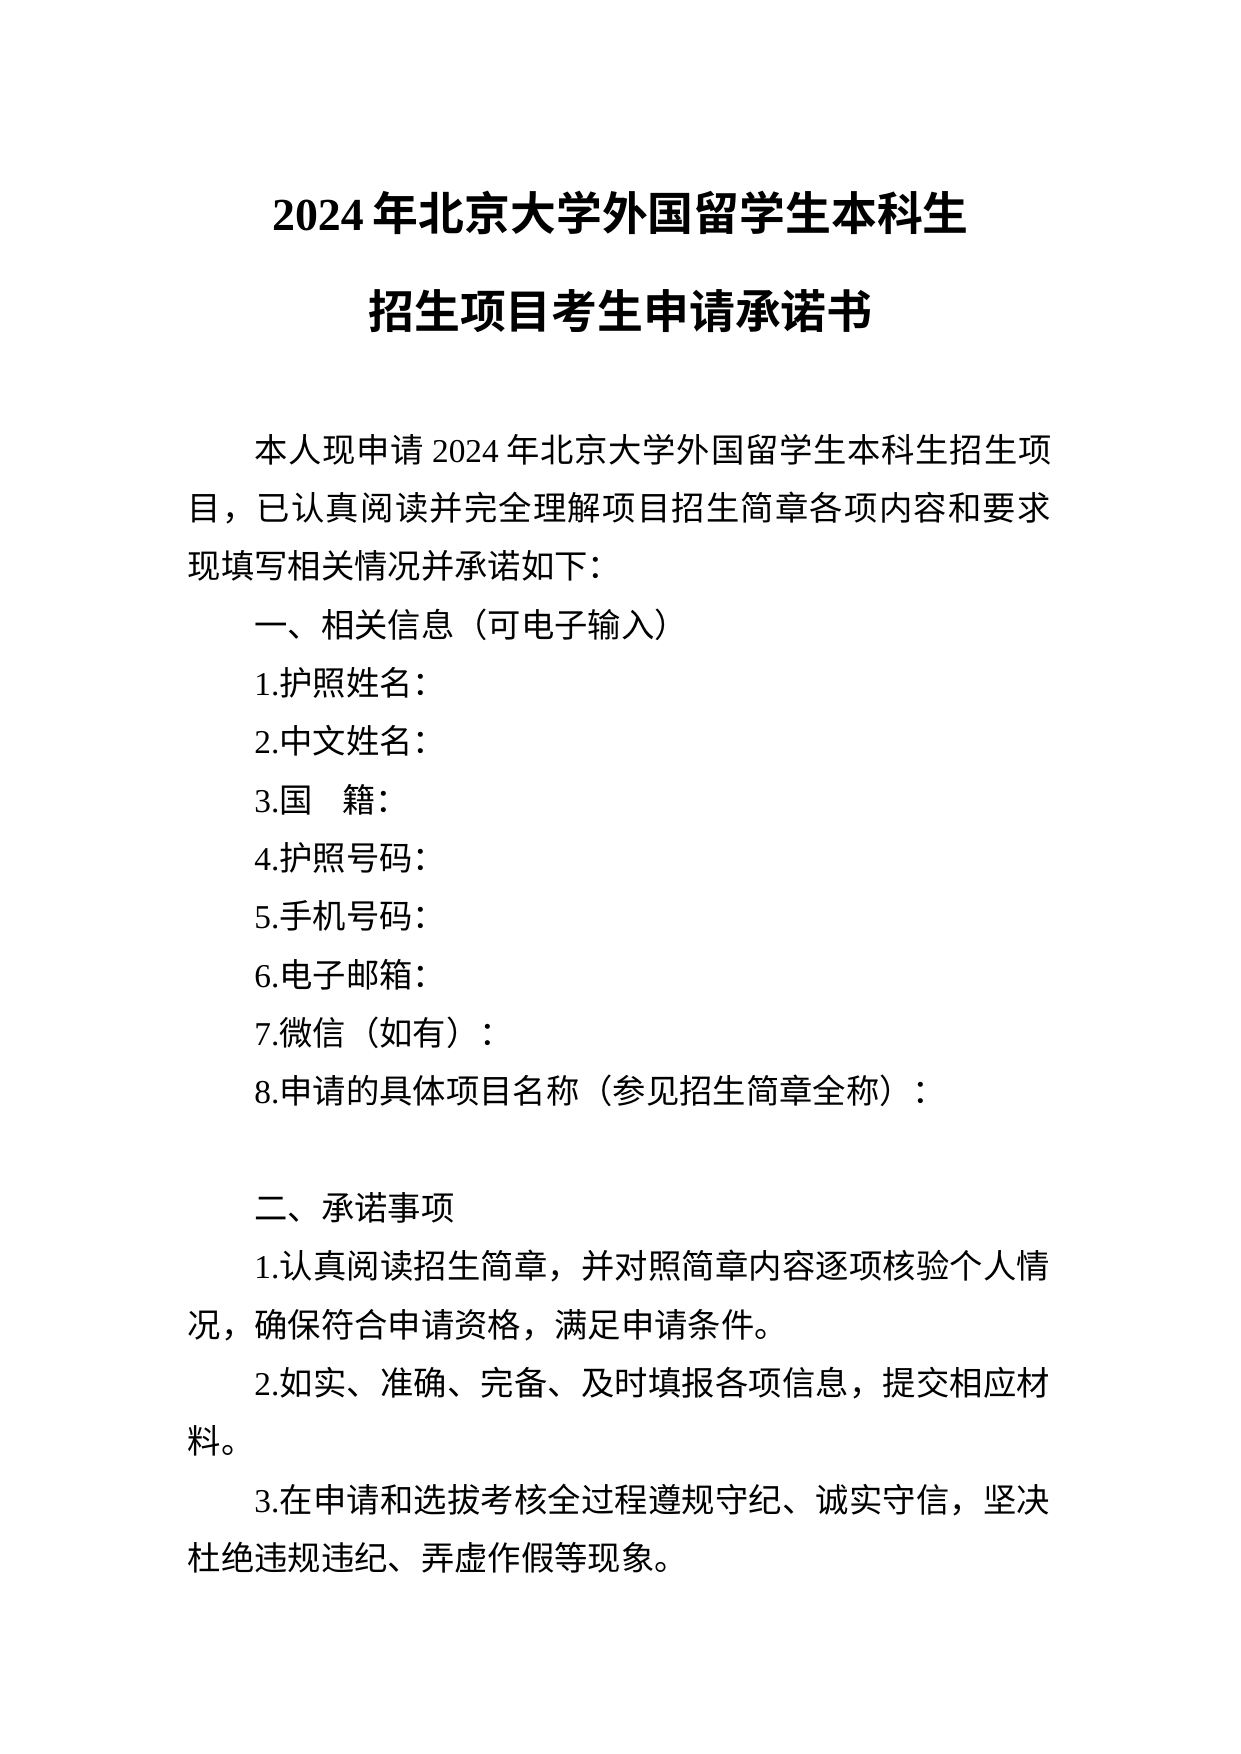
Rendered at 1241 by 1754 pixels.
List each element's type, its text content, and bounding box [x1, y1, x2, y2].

text 二、承诺事项 [187, 1174, 1053, 1232]
text 6.电子邮箱： [187, 940, 1053, 999]
text 本人现申请2024年北京大学外国留学生本科生招生项目，已认真阅读并完全理解项目招生简章各项内容和要求，现填写相关情况并承诺如下： [187, 415, 1053, 590]
text 4.护照号码： [187, 824, 1053, 882]
text 1.认真阅读招生简章，并对照简章内容逐项核验个人情况，确保符合申请资格，满足申请条件。 [187, 1232, 1053, 1349]
text 2.中文姓名： [187, 707, 1053, 765]
text 2024年北京大学外国留学生本科生 [187, 162, 1053, 259]
text 招生项目考生申请承诺书 [187, 259, 1053, 357]
text 5.手机号码： [187, 882, 1053, 940]
text 3.国 籍： [187, 765, 1053, 824]
text 2.如实、准确、完备、及时填报各项信息，提交相应材料。 [187, 1349, 1053, 1465]
text 8.申请的具体项目名称（参见招生简章全称）： [187, 1057, 1053, 1115]
text 3.在申请和选拔考核全过程遵规守纪、诚实守信，坚决杜绝违规违纪、弄虚作假等现象。 [187, 1465, 1053, 1582]
text 1.护照姓名： [187, 649, 1053, 707]
text 一、相关信息（可电子输入） [187, 590, 1053, 649]
text 7.微信（如有）： [187, 999, 1053, 1057]
